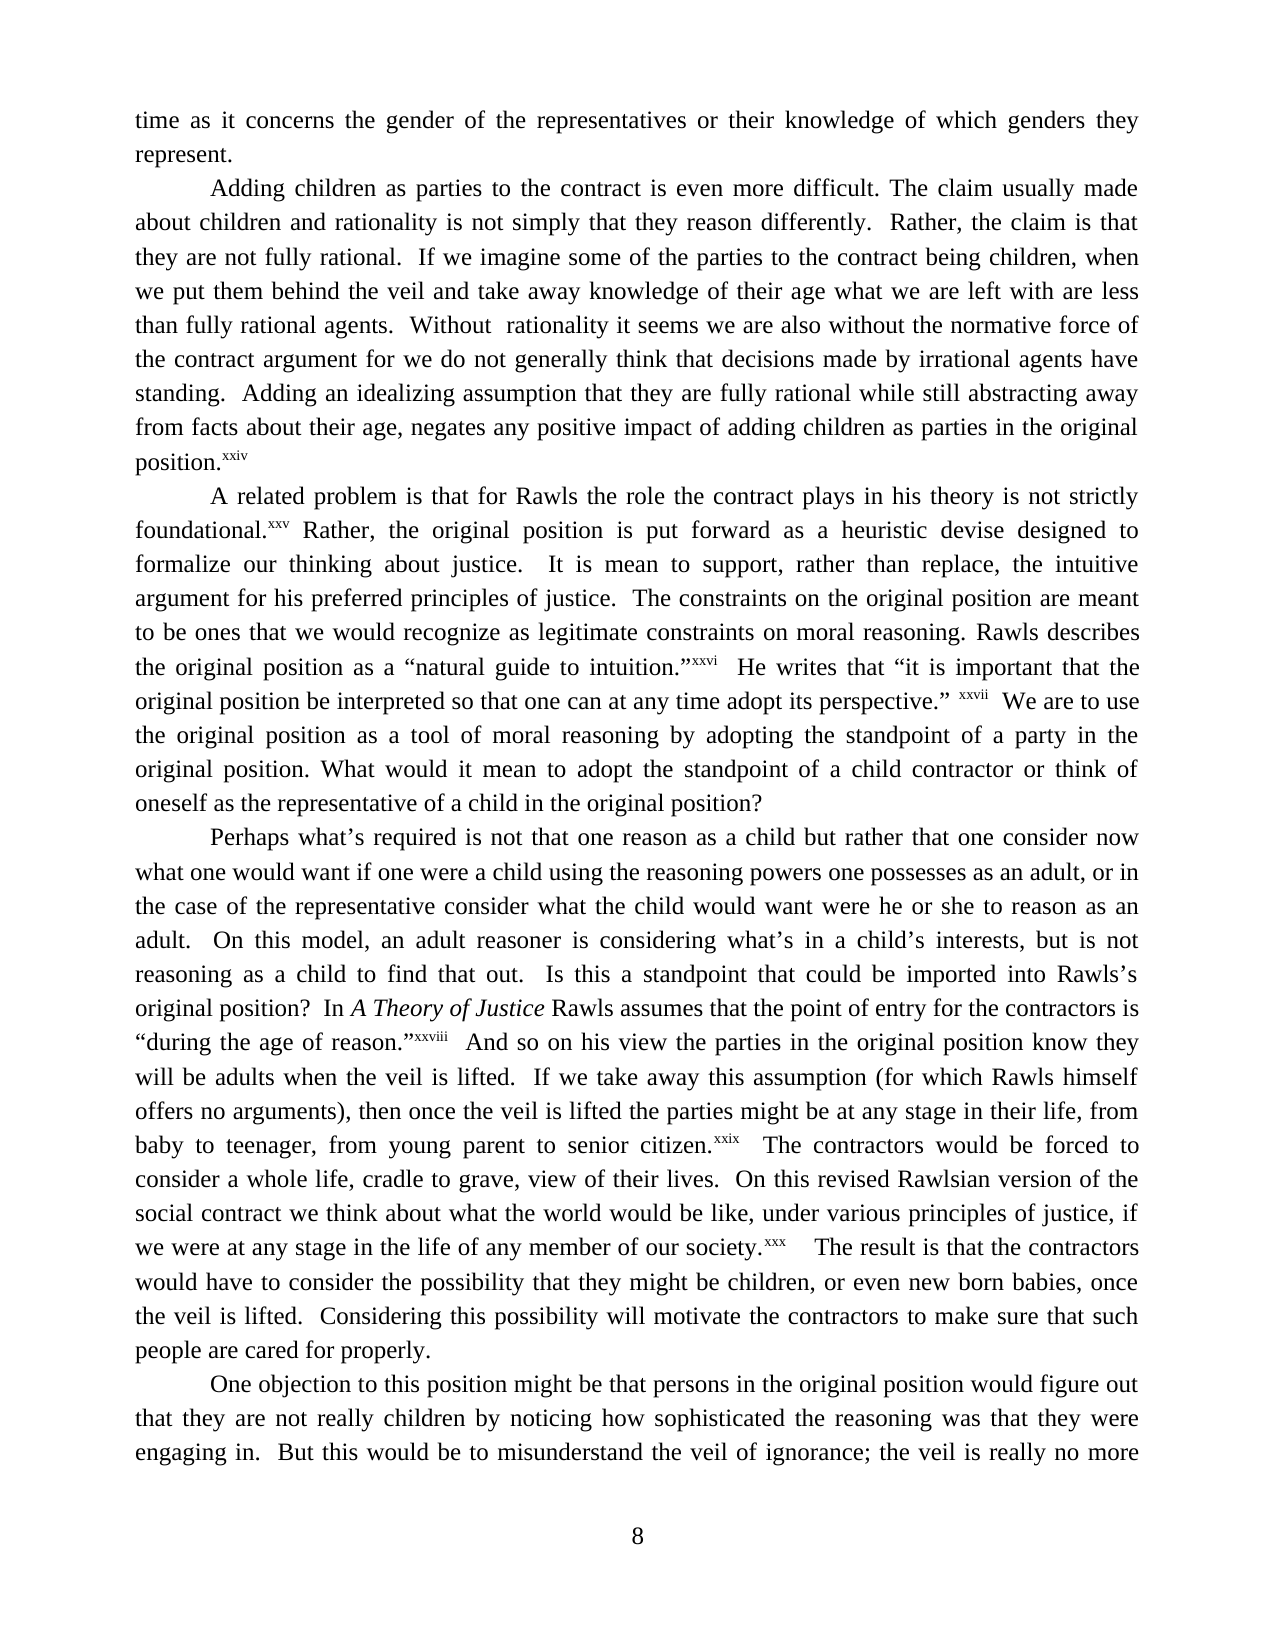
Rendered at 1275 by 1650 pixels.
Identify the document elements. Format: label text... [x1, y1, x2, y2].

text A related problem is that for Rawls the role the contract plays in his theory is not strictly foundational. Rather, the original position is put forward as a heuristic devise designed to formalize our thinking about justice. It is mean to support, rather than replace, the intuitive argument for his preferred principles of justice. The constraints on the original position are meant to be ones that we would recognize as legitimate constraints on moral reasoning. Rawls describes the original position as a “natural guide to intuition.” He writes that “it is important that the original position be interpreted so that one can at any time adopt its perspective.” We are to use the original position as a tool of moral reasoning by adopting the standpoint of a party in the original position. What would it mean to adopt the standpoint of a child contractor or think of oneself as the representative of a child in the original position? [135, 481, 1140, 817]
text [135, 105, 1140, 168]
text Perhaps what’s required is not that one reason as a child but rather that one consider now what one would want if one were a child using the reasoning powers one possesses as an adult, or in the case of the representative consider what the child would want were he or she to reason as an adult. On this model, an adult reasoner is considering what’s in a child’s interests, but is not reasoning as a child to find that out. Is this a standpoint that could be imported into Rawls’s original position? In A Theory of Justice Rawls assumes that the point of entry for the contractors is “during the age of reason.” And so on his view the parties in the original position know they will be adults when the veil is lifted. If we take away this assumption (for which Rawls himself offers no arguments), then once the veil is lifted the parties might be at any stage in their life, from baby to teenager, from young parent to senior citizen. The contractors would be forced to consider a whole life, cradle to grave, view of their lives. On this revised Rawlsian version of the social contract we think about what the world would be like, under various principles of justice, if we were at any stage in the life of any member of our society. The result is that the contractors would have to consider the possibility that they might be children, or even new born babies, once the veil is lifted. Considering this possibility will motivate the contractors to make sure that such people are cared for properly. [135, 822, 1140, 1364]
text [135, 1369, 1140, 1466]
text Adding children as parties to the contract is even more difficult. The claim usually made about children and rationality is not simply that they reason differently. Rather, the claim is that they are not fully rational. If we imagine some of the parties to the contract being children, when we put them behind the veil and take away knowledge of their age what we are left with are less than fully rational agents. Without rationality it seems we are also without the normative force of the contract argument for we do not generally think that decisions made by irrational agents have standing. Adding an idealizing assumption that they are fully rational while still abstracting away from facts about their age, negates any positive impact of adding children as parties in the original position. [135, 173, 1140, 475]
